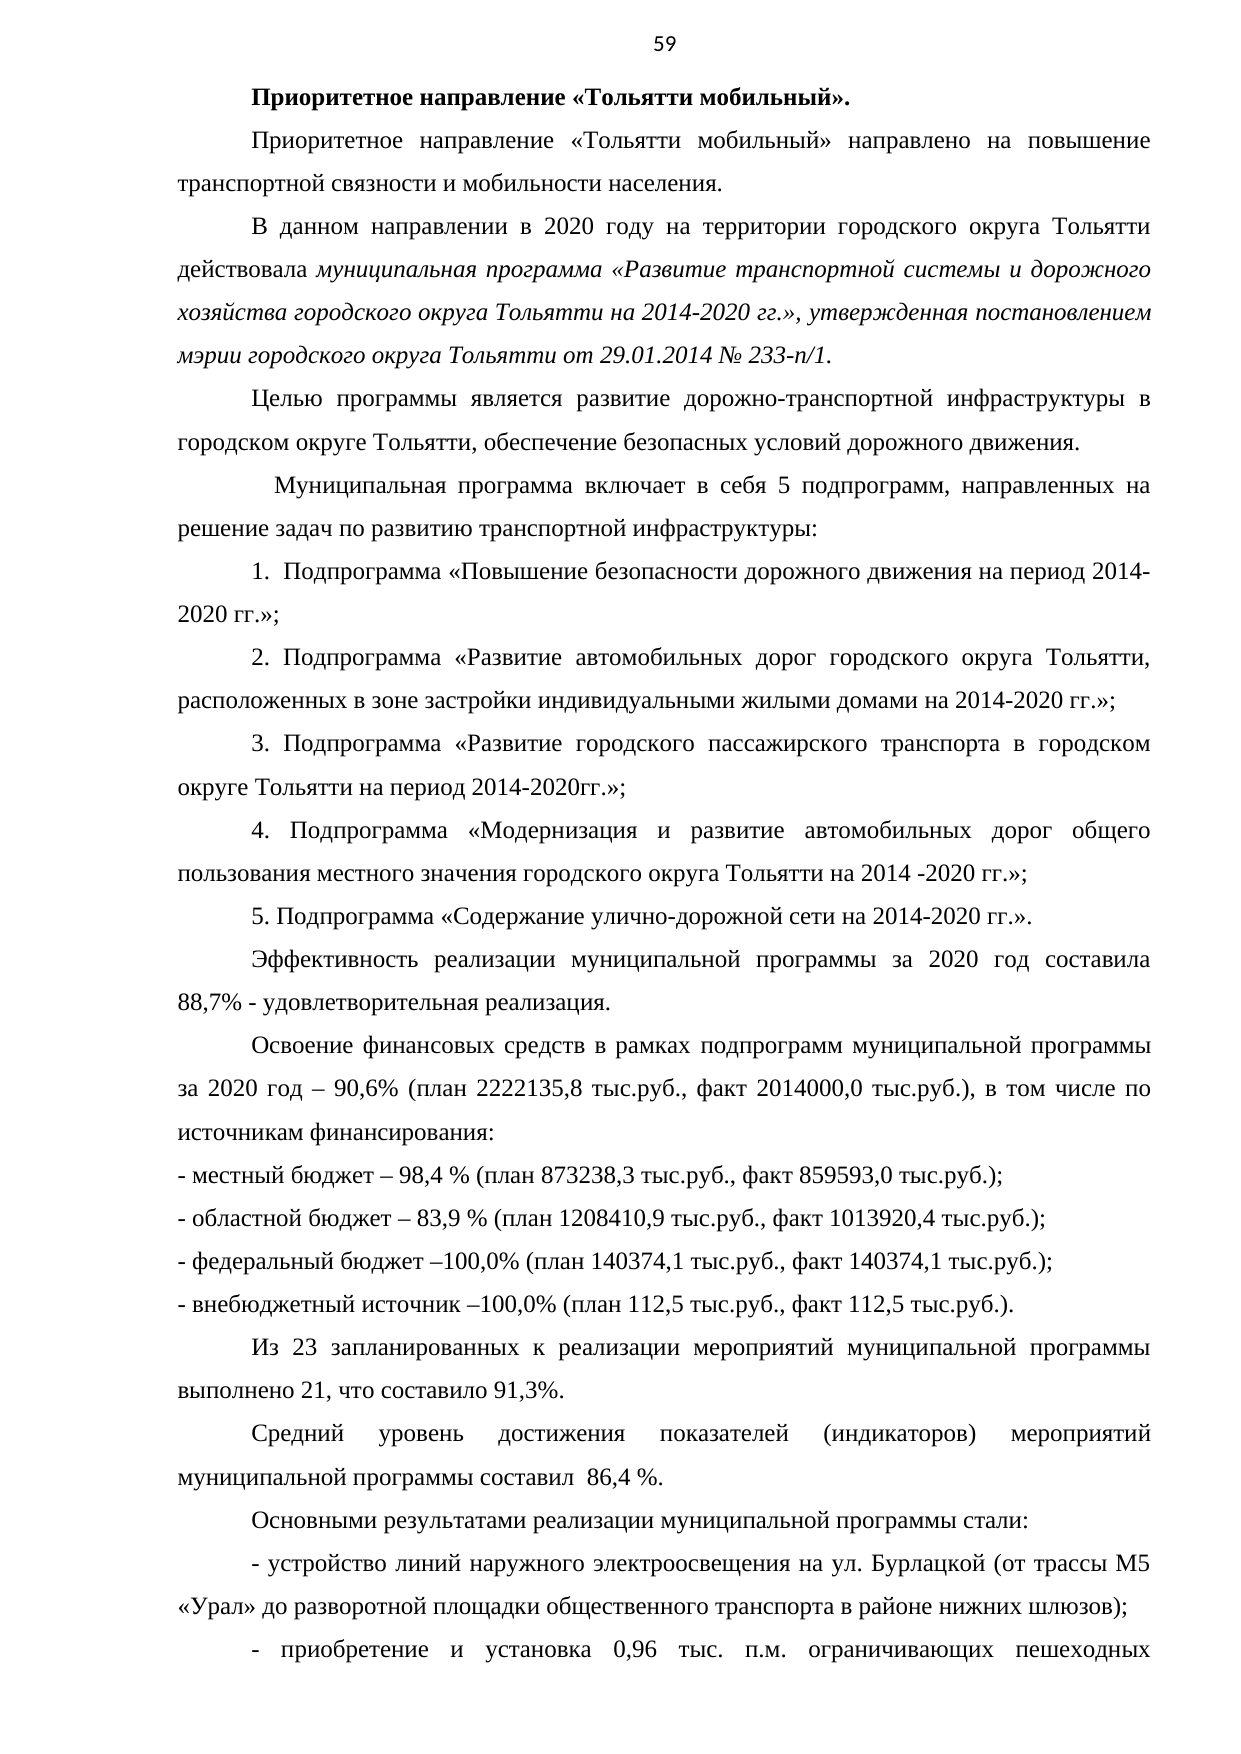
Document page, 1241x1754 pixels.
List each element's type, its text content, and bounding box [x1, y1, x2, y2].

text 5. Подпрограмма «Содержание улично-дорожной сети на 2014-2020 гг.». [177, 901, 1152, 930]
text - федеральный бюджет –100,0% (план 140374,1 тыс.руб., факт 140374,1 тыс.руб.); [177, 1246, 1152, 1275]
text Средний уровень достижения показателей (индикаторов) мероприятий муниципальной программы составил 86,4 %. [177, 1418, 1152, 1490]
text Из 23 запланированных к реализации мероприятий муниципальной программы выполнено 21, что составило 91,3%. [177, 1332, 1152, 1404]
text Эффективность реализации муниципальной программы за 2020 год составила 88,7% - удовлетворительная реализация. [177, 944, 1152, 1016]
text 4. Подпрограмма «Модернизация и развитие автомобильных дорог общего пользования местного значения городского округа Тольятти на 2014 -2020 гг.»; [177, 815, 1152, 887]
text - областной бюджет – 83,9 % (план 1208410,9 тыс.руб., факт 1013920,4 тыс.руб.); [177, 1203, 1152, 1232]
text 1. Подпрограмма «Повышение безопасности дорожного движения на период 2014-2020 гг.»; [177, 556, 1152, 628]
text Освоение финансовых средств в рамках подпрограмм муниципальной программы за 2020 год – 90,6% (план 2222135,8 тыс.руб., факт 2014000,0 тыс.руб.), в том числе по источникам финансирования: [177, 1030, 1152, 1145]
text Приоритетное направление «Тольятти мобильный». [177, 82, 1152, 110]
text - внебюджетный источник –100,0% (план 112,5 тыс.руб., факт 112,5 тыс.руб.). [177, 1289, 1152, 1318]
text - устройство линий наружного электроосвещения на ул. Бурлацкой (от трассы М5 «Урал» до разворотной площадки общественного транспорта в районе нижних шлюзов); [177, 1548, 1152, 1620]
text - местный бюджет – 98,4 % (план 873238,3 тыс.руб., факт 859593,0 тыс.руб.); [177, 1160, 1152, 1188]
text 3. Подпрограмма «Развитие городского пассажирского транспорта в городском округе Тольятти на период 2014-2020гг.»; [177, 728, 1152, 800]
text 2. Подпрограмма «Развитие автомобильных дорог городского округа Тольятти, расположенных в зоне застройки индивидуальными жилыми домами на 2014-2020 гг.»; [177, 642, 1152, 714]
text Приоритетное направление «Тольятти мобильный» направлено на повышение транспортной связности и мобильности населения. [177, 125, 1152, 197]
text Целью программы является развитие дорожно-транспортной инфраструктуры в городском округе Тольятти, обеспечение безопасных условий дорожного движения. [177, 383, 1152, 455]
text Муниципальная программа включает в себя 5 подпрограмм, направленных на решение задач по развитию транспортной инфраструктуры: [177, 470, 1152, 542]
text Основными результатами реализации муниципальной программы стали: [177, 1505, 1152, 1533]
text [177, 1634, 1152, 1663]
text В данном направлении в 2020 году на территории городского округа Тольятти действовала муниципальная программа «Развитие транспортной системы и дорожного хозяйства городского округа Тольятти на 2014-2020 гг.», утвержденная постановлением мэрии городского округа Тольятти от 29.01.2014 № 233-п/1. [177, 211, 1152, 369]
